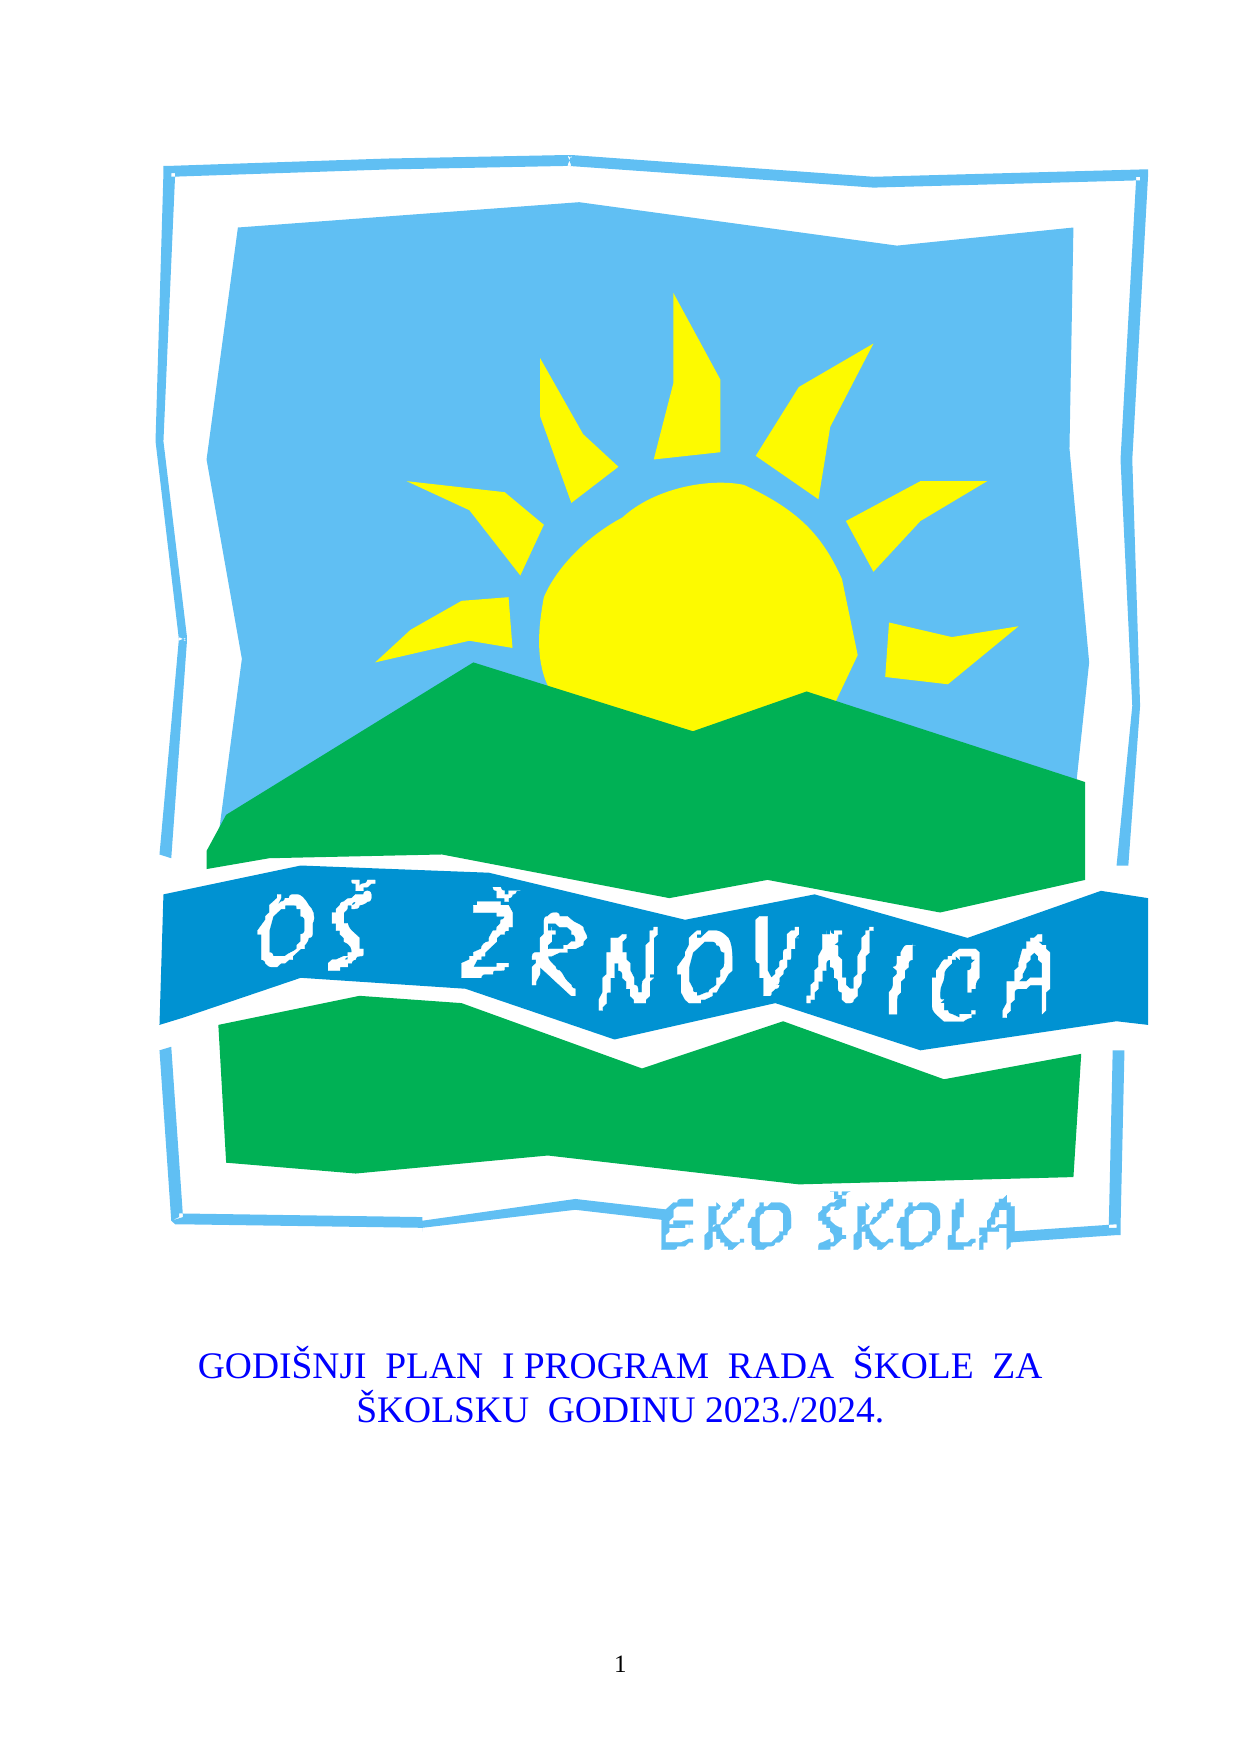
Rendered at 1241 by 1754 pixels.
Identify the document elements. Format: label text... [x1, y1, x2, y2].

text GODIŠNJI PLAN I PROGRAM RADA ŠKOLE ZA ŠKOLSKU GODINU 2023./2024. [148, 1344, 1092, 1430]
